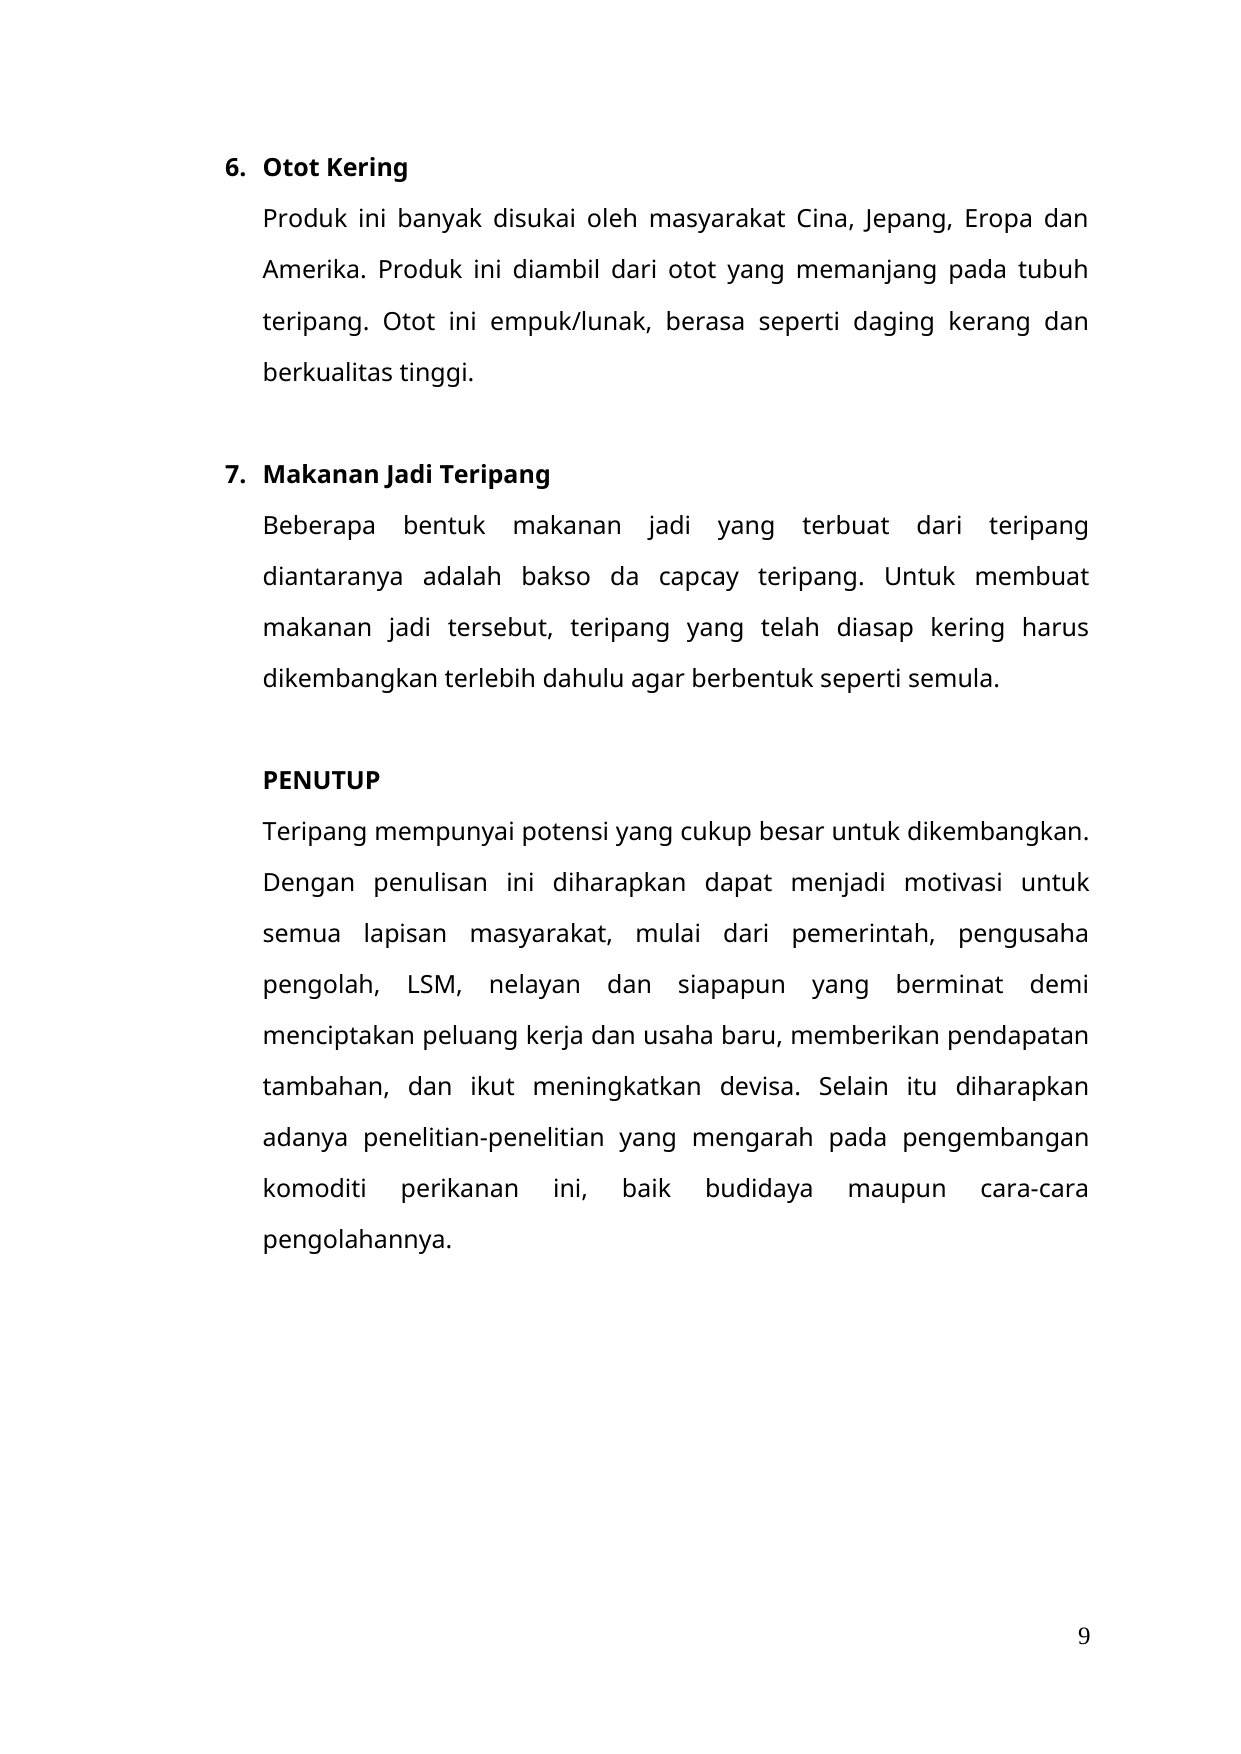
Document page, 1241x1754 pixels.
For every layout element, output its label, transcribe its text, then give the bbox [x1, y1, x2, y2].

list Teripang mempunyai potensi yang cukup besar untuk dikembangkan. Dengan penulisan ini diharapkan dapat menjadi motivasi untuk semua lapisan masyarakat, mulai dari pemerintah, pengusaha pengolah, LSM, nelayan dan siapapun yang berminat demi menciptakan peluang kerja dan usaha baru, memberikan pendapatan tambahan, dan ikut meningkatkan devisa. Selain itu diharapkan adanya penelitian-penelitian yang mengarah pada pengembangan komoditi perikanan ini, baik budidaya maupun cara-cara pengolahannya. [262, 813, 1090, 1256]
list PENUTUP [262, 762, 1090, 797]
list Otot Kering [225, 150, 1090, 184]
list Makanan Jadi Teripang [225, 456, 1090, 490]
list Beberapa bentuk makanan jadi yang terbuat dari teripang diantaranya adalah bakso da capcay teripang. Untuk membuat makanan jadi tersebut, teripang yang telah diasap kering harus dikembangkan terlebih dahulu agar berbentuk seperti semula. [262, 507, 1090, 694]
list Produk ini banyak disukai oleh masyarakat Cina, Jepang, Eropa dan Amerika. Produk ini diambil dari otot yang memanjang pada tubuh teripang. Otot ini empuk/lunak, berasa seperti daging kerang dan berkualitas tinggi. [262, 201, 1090, 388]
